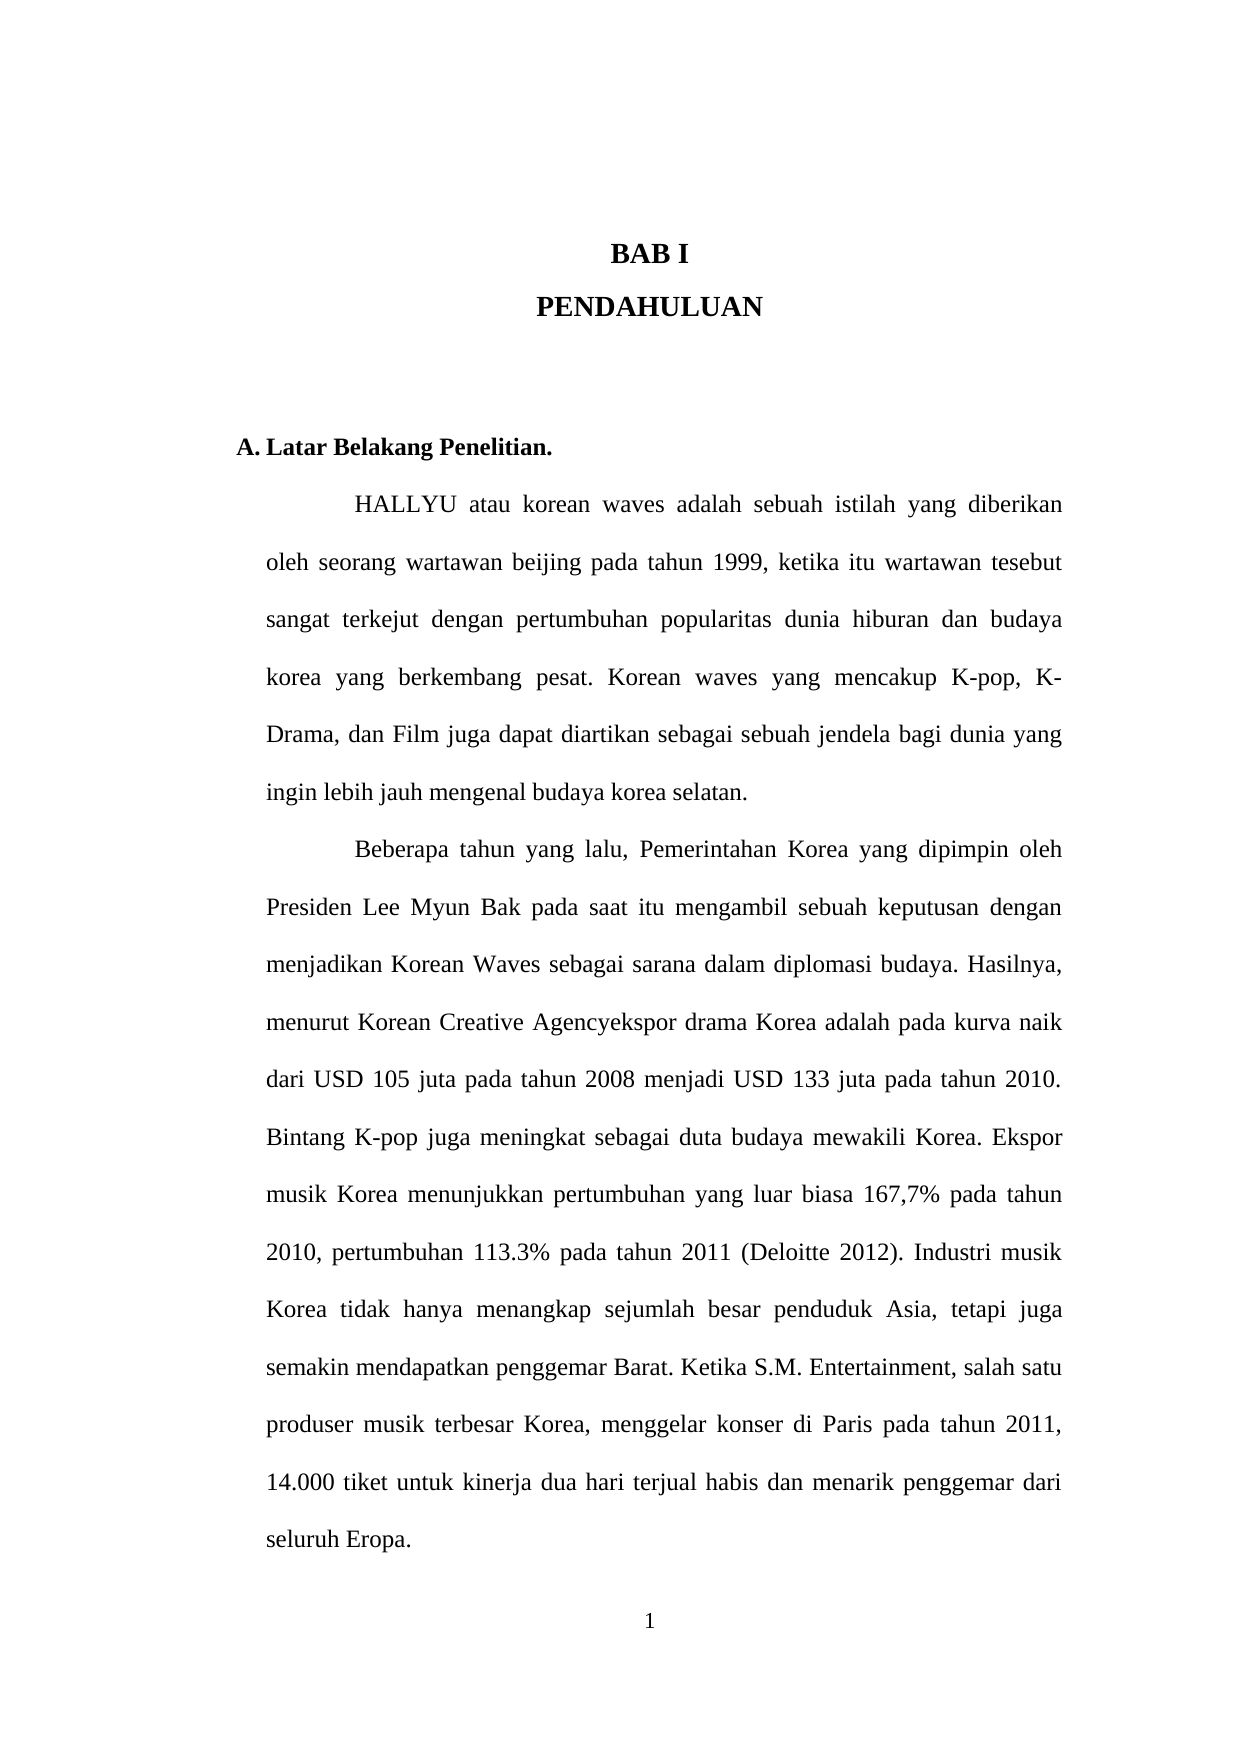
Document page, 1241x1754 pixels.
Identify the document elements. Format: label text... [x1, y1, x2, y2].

list Latar Belakang Penelitian. [236, 432, 1063, 461]
text Beberapa tahun yang lalu, Pemerintahan Korea yang dipimpin oleh Presiden Lee Myun Bak pada saat itu mengambil sebuah keputusan dengan menjadikan Korean Waves sebagai sarana dalam diplomasi budaya. Hasilnya, menurut Korean Creative Agencyekspor drama Korea adalah pada kurva naik dari USD 105 juta pada tahun 2008 menjadi USD 133 juta pada tahun 2010. Bintang K-pop juga meningkat sebagai duta budaya mewakili Korea. Ekspor musik Korea menunjukkan pertumbuhan yang luar biasa 167,7% pada tahun 2010, pertumbuhan 113.3% pada tahun 2011 (Deloitte 2012). Industri musik Korea tidak hanya menangkap sejumlah besar penduduk Asia, tetapi juga semakin mendapatkan penggemar Barat. Ketika S.M. Entertainment, salah satu produser musik terbesar Korea, menggelar konser di Paris pada tahun 2011, 14.000 tiket untuk kinerja dua hari terjual habis dan menarik penggemar dari seluruh Eropa. [266, 834, 1063, 1553]
text PENDAHULUAN [236, 289, 1063, 323]
text BAB I [236, 236, 1063, 270]
text HALLYU atau korean waves adalah sebuah istilah yang diberikan oleh seorang wartawan beijing pada tahun 1999, ketika itu wartawan tesebut sangat terkejut dengan pertumbuhan popularitas dunia hiburan dan budaya korea yang berkembang pesat. Korean waves yang mencakup K-pop, K-Drama, dan Film juga dapat diartikan sebagai sebuah jendela bagi dunia yang ingin lebih jauh mengenal budaya korea selatan. [266, 489, 1063, 806]
